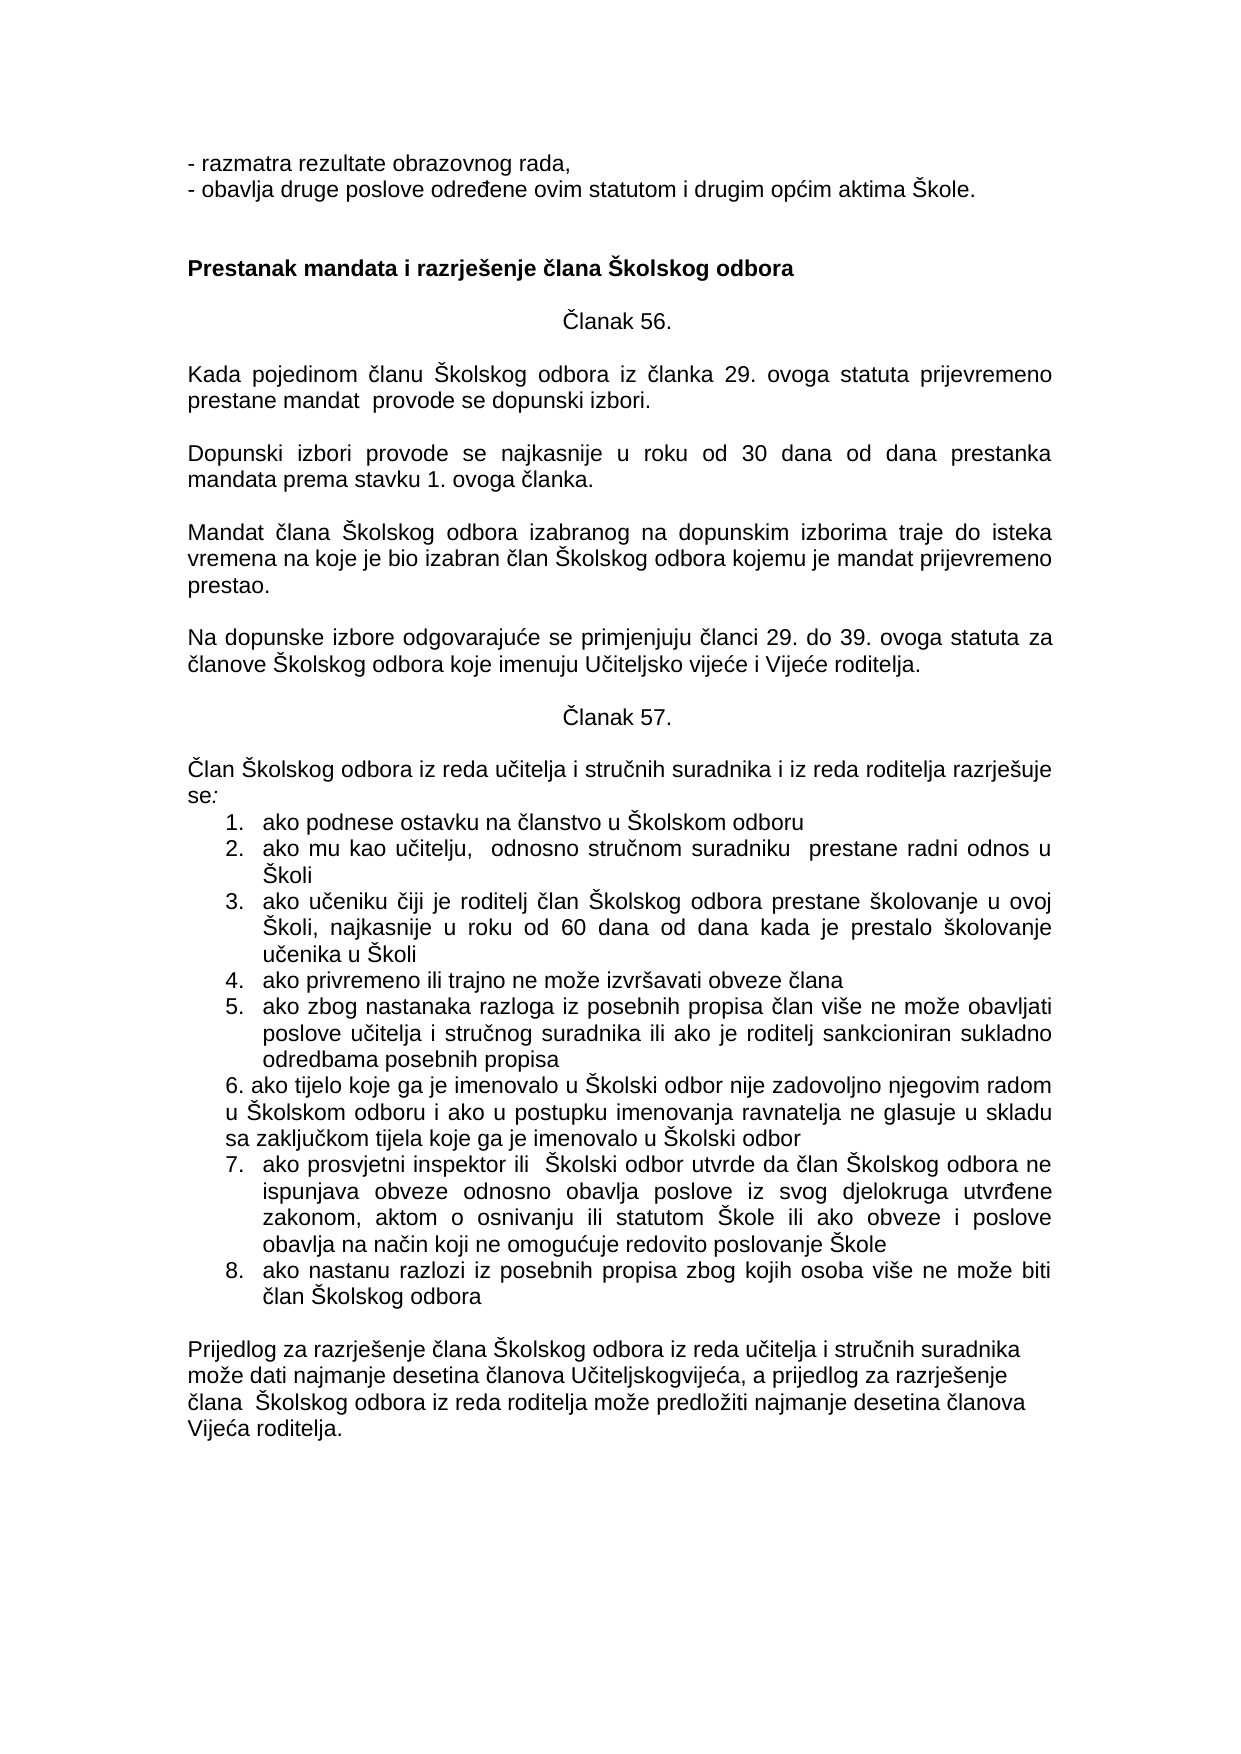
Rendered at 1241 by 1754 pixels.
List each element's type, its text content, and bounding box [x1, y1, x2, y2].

list ako učeniku čiji je roditelj član Školskog odbora prestane školovanje u ovoj Školi, najkasnije u roku od 60 dana od dana kada je prestalo školovanje učenika u Školi [225, 888, 1053, 967]
text 6. ako tijelo koje ga je imenovalo u Školski odbor nije zadovoljno njegovim radom u Školskom odboru i ako u postupku imenovanja ravnatelja ne glasuje u skladu sa zaključkom tijela koje ga je imenovalo u Školski odbor [225, 1072, 1053, 1151]
list ako podnese ostavku na članstvo u Školskom odboru [225, 809, 1053, 835]
text Prestanak mandata i razrješenje člana Školskog odbora [187, 255, 1053, 282]
list ako zbog nastanaka razloga iz posebnih propisa član više ne može obavljati poslove učitelja i stručnog suradnika ili ako je roditelj sankcioniran sukladno odredbama posebnih propisa [225, 993, 1053, 1072]
list ako mu kao učitelju, odnosno stručnom suradniku prestane radni odnos u Školi [225, 835, 1053, 888]
text Član Školskog odbora iz reda učitelja i stručnih suradnika i iz reda roditelja razrješuje se: [187, 756, 1053, 809]
list ako prosvjetni inspektor ili Školski odbor utvrde da član Školskog odbora ne ispunjava obveze odnosno obavlja poslove iz svog djelokruga utvrđene zakonom, aktom o osnivanju ili statutom Škole ili ako obveze i poslove obavlja na način koji ne omogućuje redovito poslovanje Škole [225, 1151, 1053, 1257]
text Dopunski izbori provode se najkasnije u roku od 30 dana od dana prestanka mandata prema stavku 1. ovoga članka. [187, 440, 1053, 493]
text - razmatra rezultate obrazovnog rada, [187, 150, 1053, 176]
text - obavlja druge poslove određene ovim statutom i drugim općim aktima Škole. [187, 176, 1053, 203]
text Mandat člana Školskog odbora izabranog na dopunskim izborima traje do isteka vremena na koje je bio izabran član Školskog odbora kojemu je mandat prijevremeno prestao. [187, 519, 1053, 598]
text Kada pojedinom članu Školskog odbora iz članka 29. ovoga statuta prijevremeno prestane mandat provode se dopunski izbori. [187, 361, 1053, 413]
text Na dopunske izbore odgovarajuće se primjenjuju članci 29. do 39. ovoga statuta za članove Školskog odbora koje imenuju Učiteljsko vijeće i Vijeće roditelja. [187, 624, 1053, 677]
list ako nastanu razlozi iz posebnih propisa zbog kojih osoba više ne može biti član Školskog odbora [225, 1257, 1053, 1309]
text Članak 57. [562, 703, 1053, 730]
text Prijedlog za razrješenje člana Školskog odbora iz reda učitelja i stručnih suradnika može dati najmanje desetina članova Učiteljskogvijeća, a prijedlog za razrješenje člana Školskog odbora iz reda roditelja može predložiti najmanje desetina članova Vijeća roditelja. [187, 1336, 1053, 1441]
text Članak 56. [187, 308, 1053, 334]
list ako privremeno ili trajno ne može izvršavati obveze člana [225, 967, 1053, 993]
